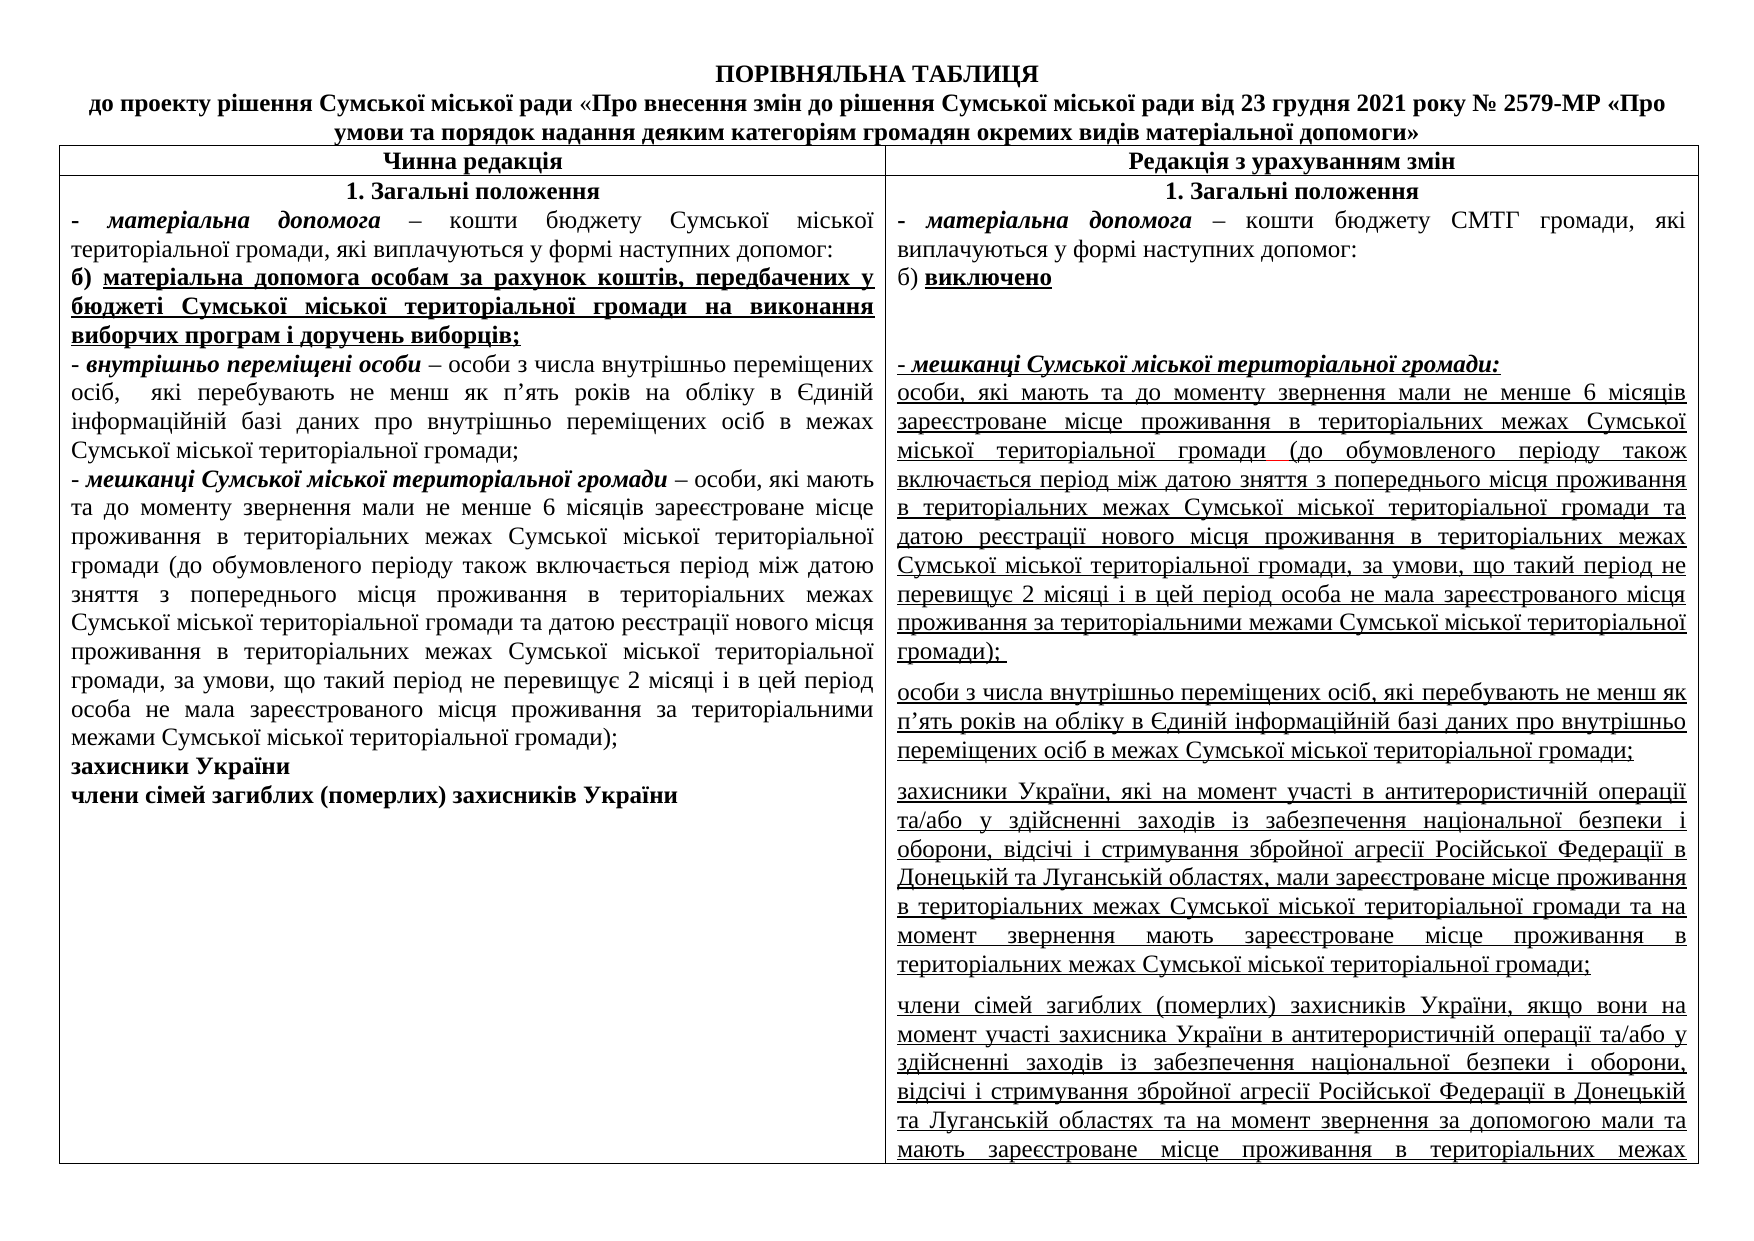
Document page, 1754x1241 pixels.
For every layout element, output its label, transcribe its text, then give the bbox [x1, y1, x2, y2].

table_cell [886, 176, 1698, 1162]
text ПОРІВНЯЛЬНА ТАБЛИЦЯ [59, 59, 1695, 88]
table_header Чинна редакція [60, 146, 885, 175]
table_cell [60, 176, 885, 1162]
text до проекту рішення Сумської міської ради «Про внесення змін до рішення Сумської міської ради від 23 грудня 2021 року № 2579-МР «Про умови та порядок надання деяким категоріям громадян окремих видів матеріальної допомоги» [59, 88, 592, 145]
table_header Редакція з урахуванням змін [886, 146, 1698, 175]
text до проекту рішення Сумської міської ради «Про внесення змін до рішення Сумської міської ради від 23 грудня 2021 року № 2579-МР «Про умови та порядок надання деяким категоріям громадян окремих видів матеріальної допомоги» [1241, 88, 1695, 145]
